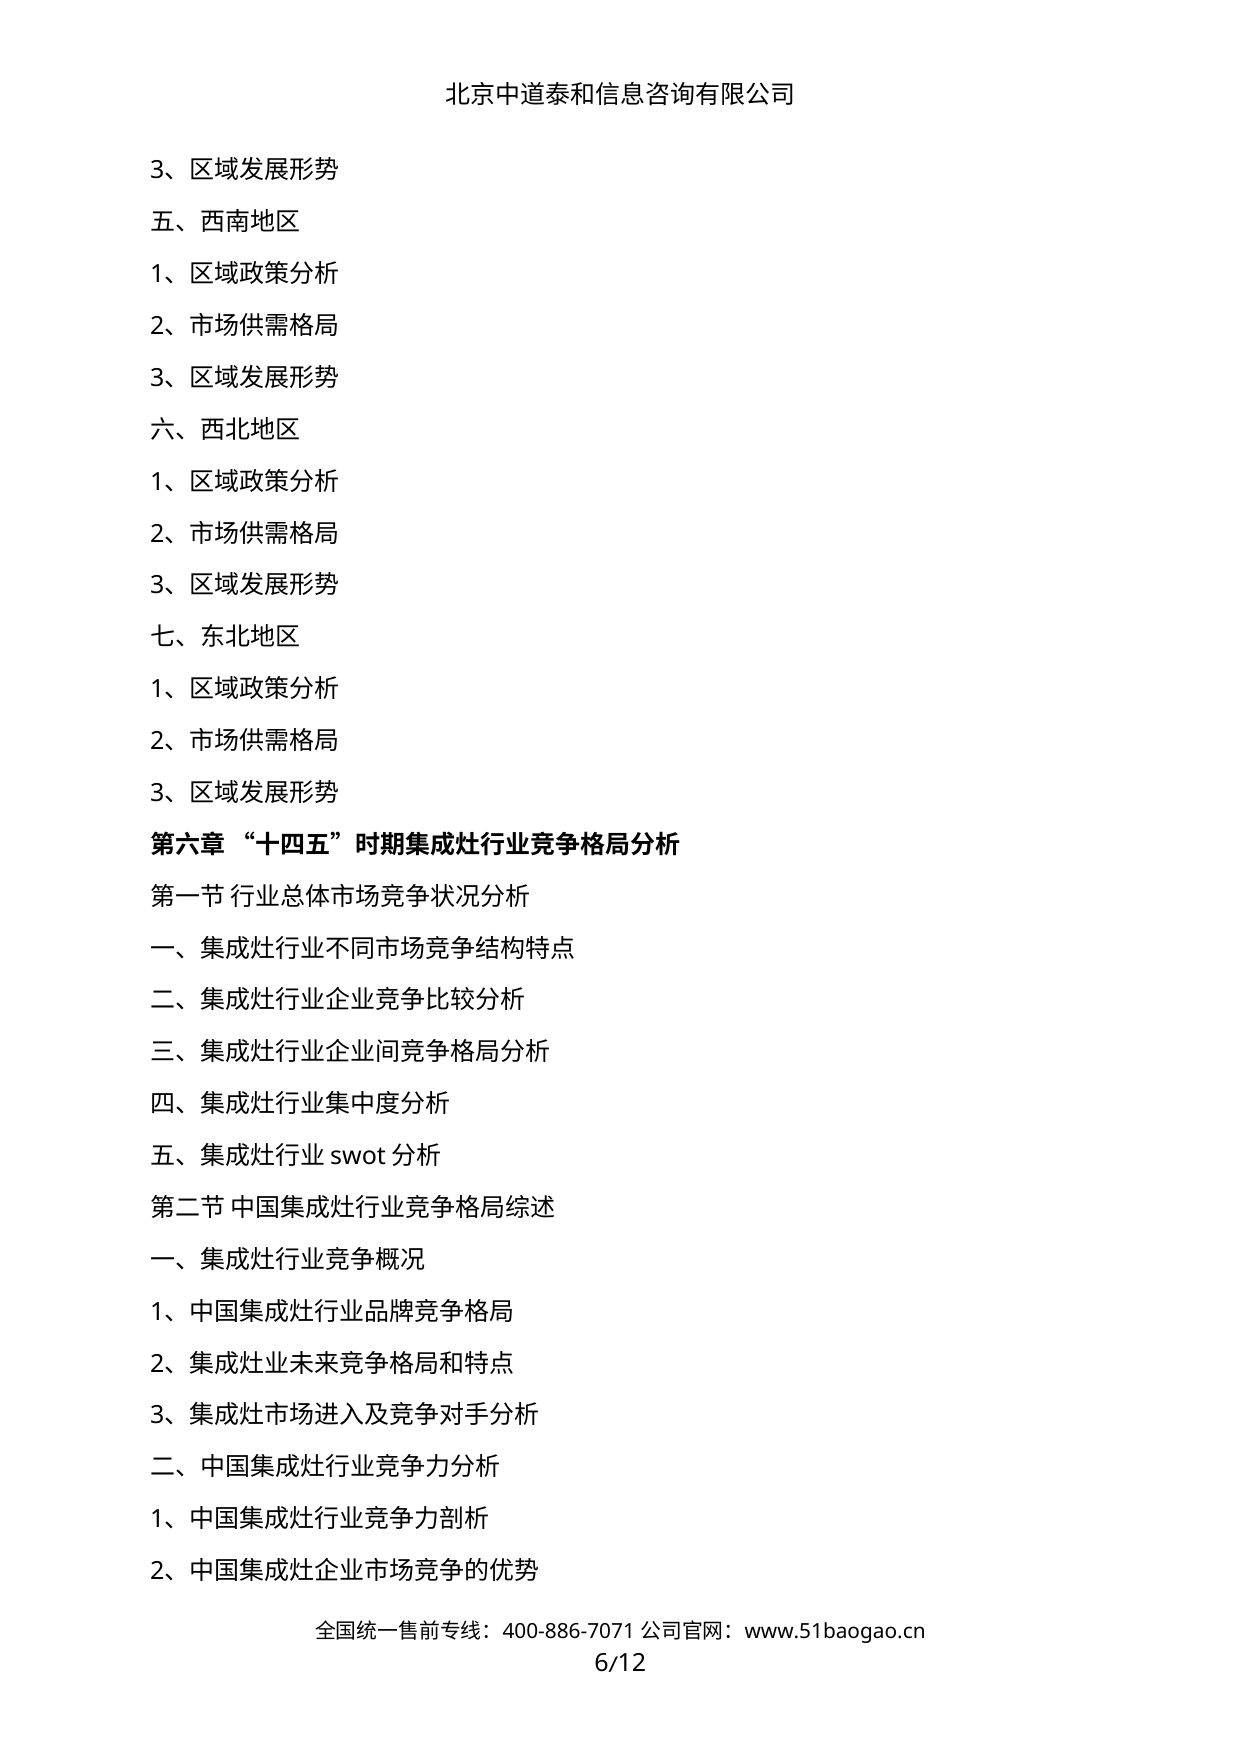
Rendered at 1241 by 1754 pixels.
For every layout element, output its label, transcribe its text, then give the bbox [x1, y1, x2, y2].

text 3、区域发展形势 [150, 150, 1090, 186]
text 二、集成灶行业企业竞争比较分析 [150, 980, 1090, 1016]
text 2、市场供需格局 [150, 306, 1090, 342]
text 第六章 “十四五”时期集成灶行业竞争格局分析 [150, 824, 1090, 861]
text 3、区域发展形势 [150, 772, 1090, 809]
text 一、集成灶行业竞争概况 [150, 1239, 1090, 1276]
text 2、中国集成灶企业市场竞争的优势 [150, 1551, 1090, 1587]
text 1、区域政策分析 [150, 669, 1090, 705]
text 五、西南地区 [150, 202, 1090, 238]
text 第二节 中国集成灶行业竞争格局综述 [150, 1187, 1090, 1224]
text 二、中国集成灶行业竞争力分析 [150, 1447, 1090, 1483]
text 1、中国集成灶行业竞争力剖析 [150, 1499, 1090, 1535]
text 3、区域发展形势 [150, 357, 1090, 394]
text 2、市场供需格局 [150, 721, 1090, 757]
text 3、区域发展形势 [150, 565, 1090, 601]
text 3、集成灶市场进入及竞争对手分析 [150, 1395, 1090, 1431]
text 四、集成灶行业集中度分析 [150, 1084, 1090, 1120]
text 2、市场供需格局 [150, 513, 1090, 549]
text 1、中国集成灶行业品牌竞争格局 [150, 1291, 1090, 1327]
text 1、区域政策分析 [150, 254, 1090, 290]
text 三、集成灶行业企业间竞争格局分析 [150, 1032, 1090, 1068]
text 1、区域政策分析 [150, 461, 1090, 497]
text 五、集成灶行业swot分析 [150, 1136, 1090, 1172]
text 2、集成灶业未来竞争格局和特点 [150, 1343, 1090, 1379]
text 一、集成灶行业不同市场竞争结构特点 [150, 928, 1090, 964]
text 七、东北地区 [150, 617, 1090, 653]
text 第一节 行业总体市场竞争状况分析 [150, 876, 1090, 912]
text 六、西北地区 [150, 409, 1090, 446]
